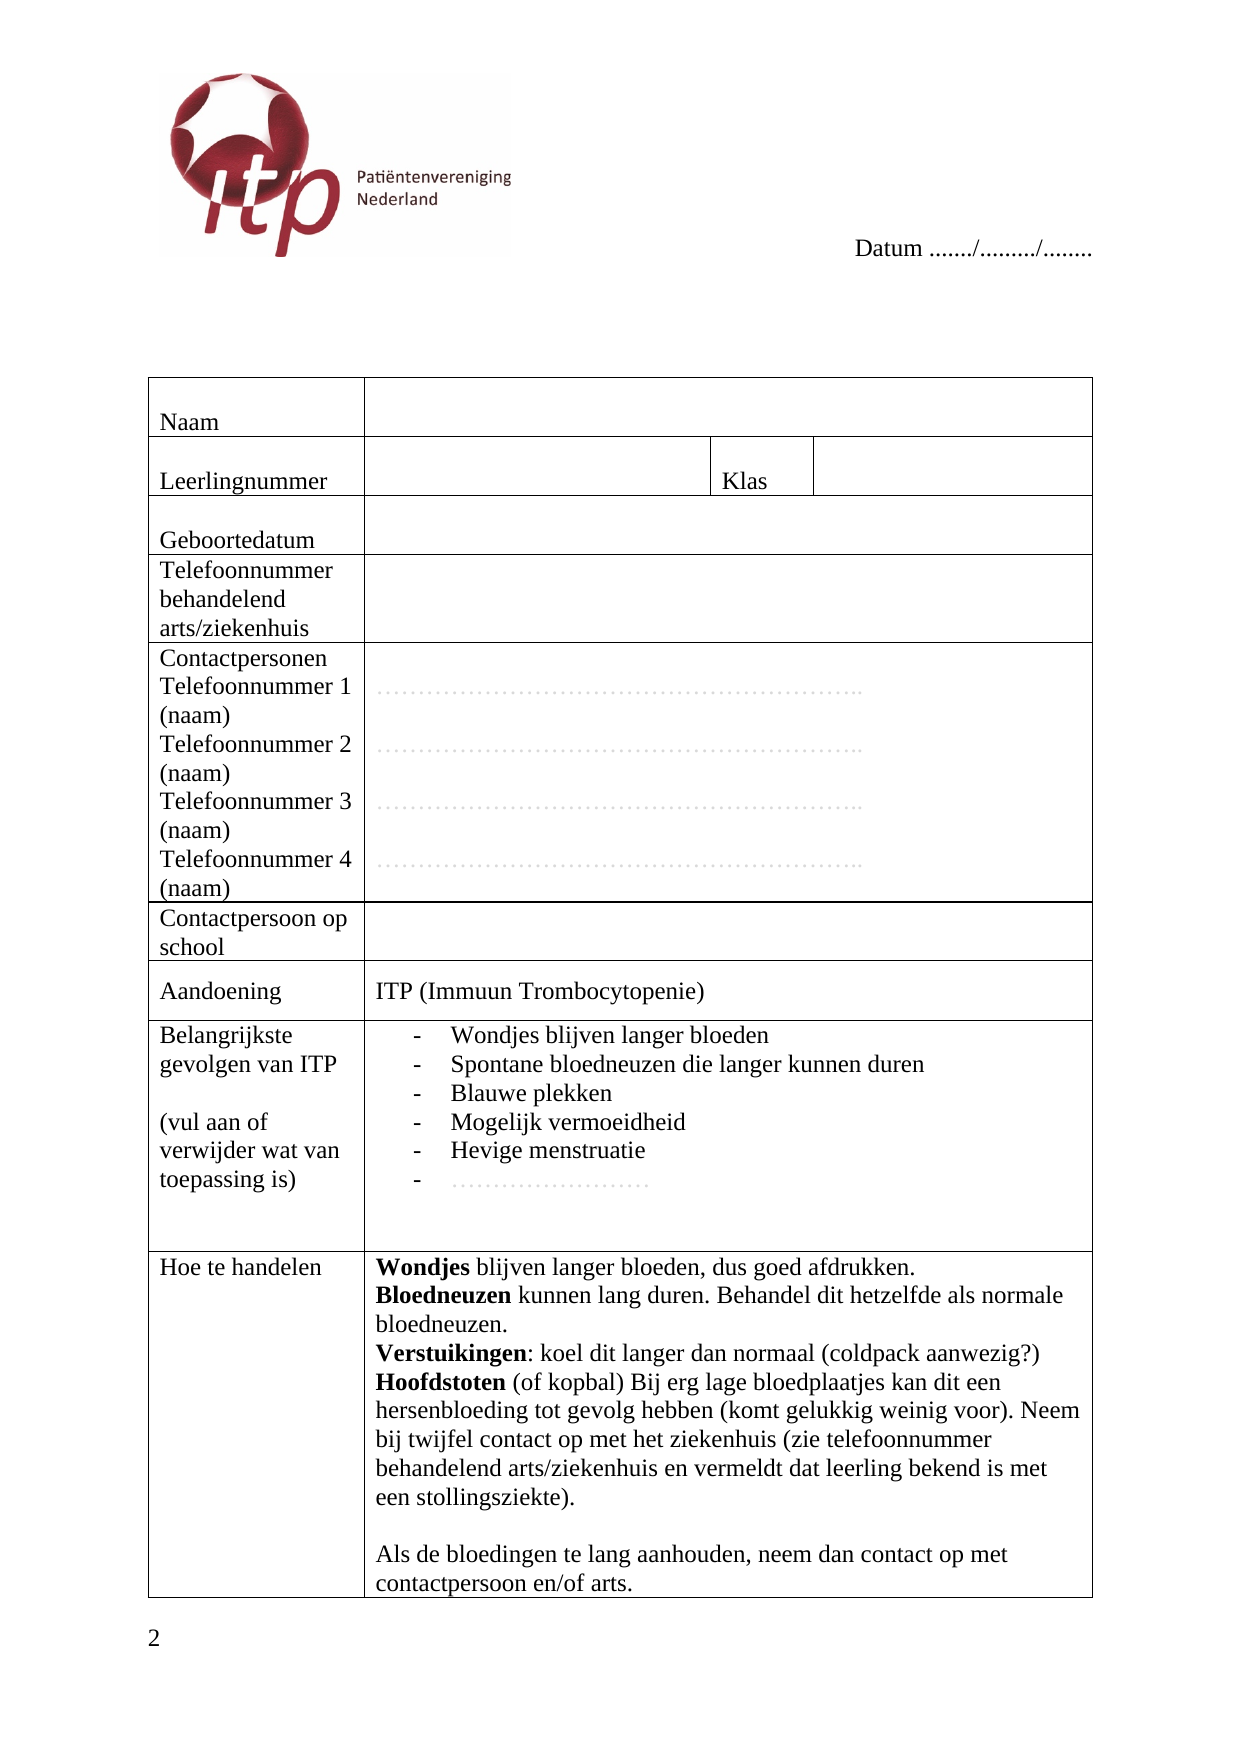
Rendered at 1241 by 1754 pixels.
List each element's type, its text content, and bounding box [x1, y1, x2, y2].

table_header Naam [149, 378, 364, 436]
table_cell Geboortedatum [149, 496, 364, 554]
table_cell [365, 496, 1092, 554]
table_cell ………………………………………………….. ………………………………………………….. ………………………………………………….. ………………………………………………….. [365, 643, 1092, 901]
table_cell Wondjes blijven langer bloeden, dus goed afdrukken. Bloedneuzen kunnen lang duren. Behandel dit hetzelfde als normale bloedneuzen. Verstuikingen: koel dit langer dan normaal (coldpack aanwezig?) Hoofdstoten (of kopbal) Bij erg lage bloedplaatjes kan dit een hersenbloeding tot gevolg hebben (komt gelukkig weinig voor). Neem bij twijfel contact op met het ziekenhuis (zie telefoonnummer behandelend arts/ziekenhuis en vermeldt dat leerling bekend is met een stollingsziekte). Als de bloedingen te lang aanhouden, neem dan contact op met contactpersoon en/of arts. [365, 1252, 1092, 1597]
table_cell [365, 903, 1092, 960]
table_cell Wondjes blijven langer bloeden Spontane bloedneuzen die langer kunnen duren Blauwe plekken Mogelijk vermoeidheid Hevige menstruatie …………………… [365, 1021, 1092, 1251]
table_header [365, 378, 1092, 436]
table_cell ITP (Immuun Trombocytopenie) [365, 961, 1092, 1019]
table_cell [365, 437, 710, 495]
table_cell Contactpersoon op school [149, 903, 364, 960]
table_cell Hoe te handelen [149, 1252, 364, 1597]
table_cell [365, 555, 1092, 642]
table_cell Contactpersonen Telefoonnummer 1 (naam) Telefoonnummer 2 (naam) Telefoonnummer 3 (naam) Telefoonnummer 4 (naam) [149, 643, 364, 901]
table_cell Aandoening [149, 961, 364, 1019]
table_cell Belangrijkste gevolgen van ITP (vul aan of verwijder wat van toepassing is) [149, 1021, 364, 1251]
table_cell [814, 437, 1092, 495]
picture [159, 73, 511, 257]
table_cell Telefoonnummer behandelend arts/ziekenhuis [149, 555, 364, 642]
table_cell Klas [711, 437, 813, 495]
table_cell Leerlingnummer [149, 437, 364, 495]
